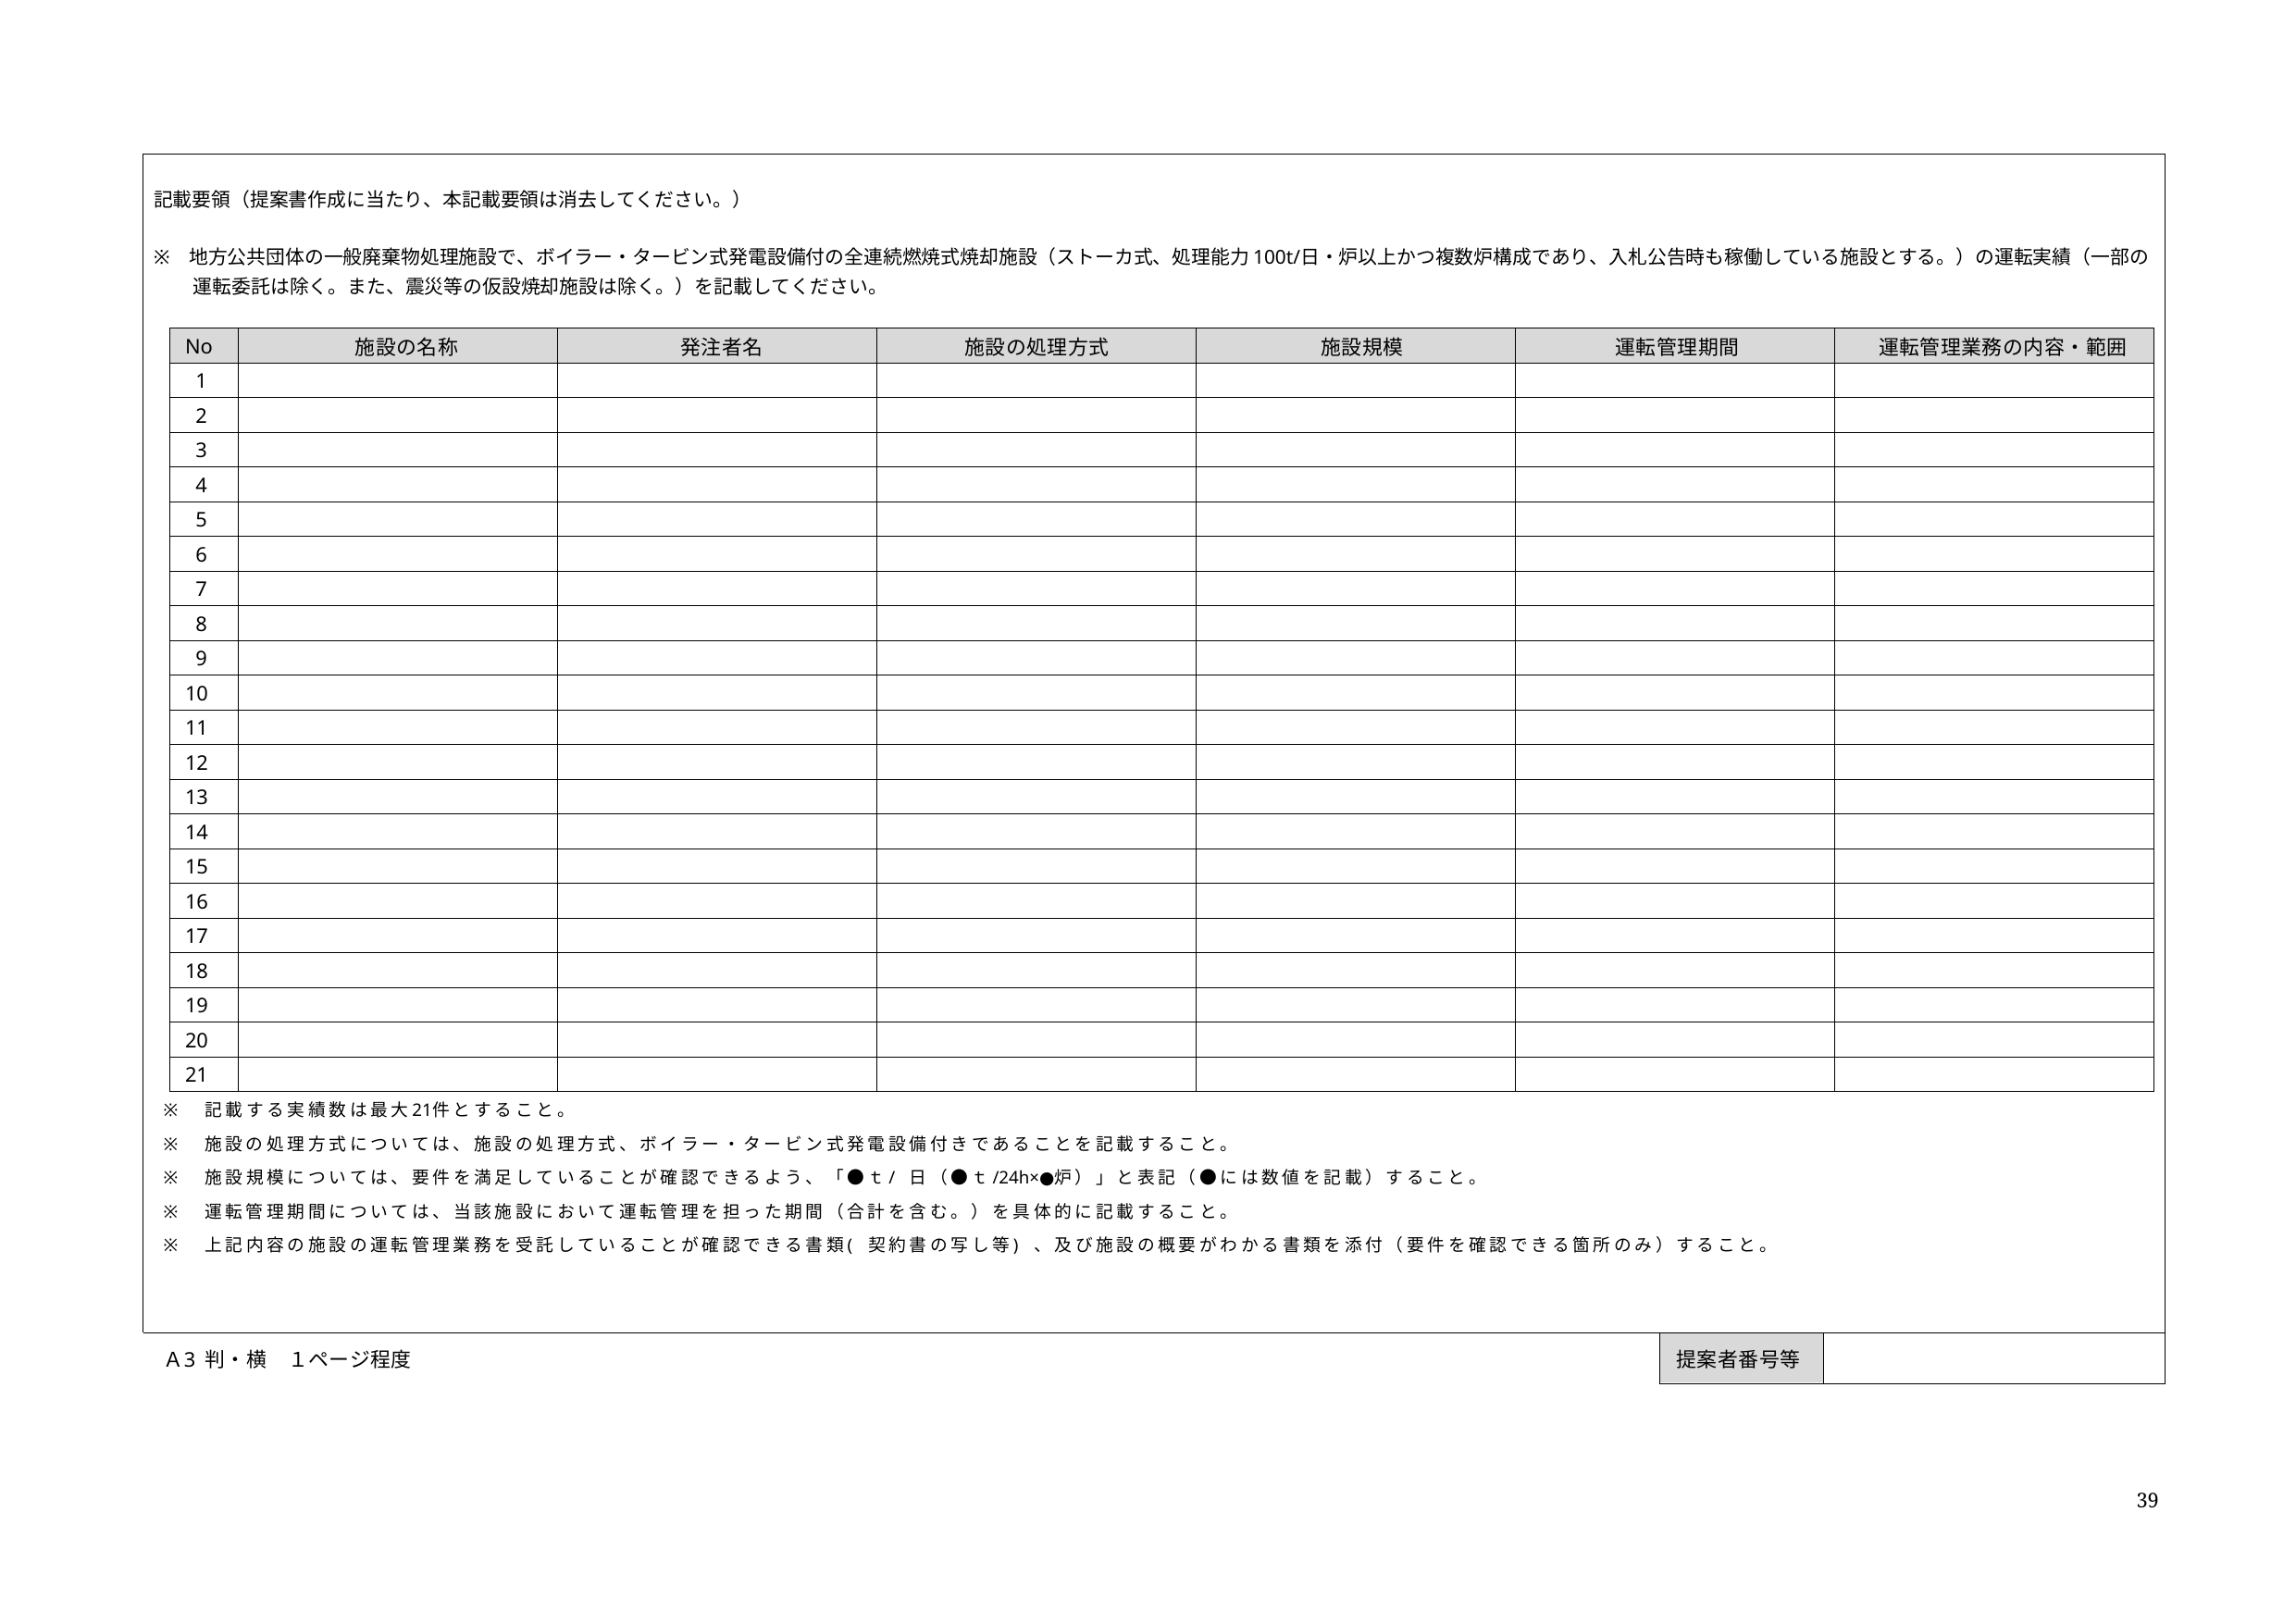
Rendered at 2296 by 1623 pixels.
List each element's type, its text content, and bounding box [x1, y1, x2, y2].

table_cell Ａ3判・横 １ページ程度 [143, 1333, 1659, 1382]
table_cell 提案者番号等 [1660, 1333, 1823, 1382]
table_cell [1824, 1333, 2165, 1382]
table_cell 記載要領（提案書作成に当たり、本記載要領は消去してください。） ※ 地方公共団体の一般廃棄物処理施設で、ボイラー・タービン式発電設備付の全連続燃焼式焼却施設（ストーカ式、処理能力100t/日・炉以上かつ複数炉構成であり、入札公告時も稼働している施設とする。）の運転実績（一部の運転委託は除く。また、震災等の仮設焼却施設は除く。）を記載してください。 ※ 記載する実績数は最大21件とすること。 ※ 施設の処理方式については、施設の処理方式、ボイラー・タービン式発電設備付きであることを記載すること。 ※ 施設規模については、要件を満足していることが確認できるよう、「●ｔ/日（●ｔ/24h×●炉）」と表記（●には数値を記載）すること。 ※ 運転管理期間については、当該施設において運転管理を担った期間（合計を含む。）を具体的に記載すること。 ※ 上記内容の施設の運転管理業務を受託していることが確認できる書類(契約書の写し等)、及び施設の概要がわかる書類を添付（要件を確認できる箇所のみ）すること。 [143, 155, 2165, 1332]
